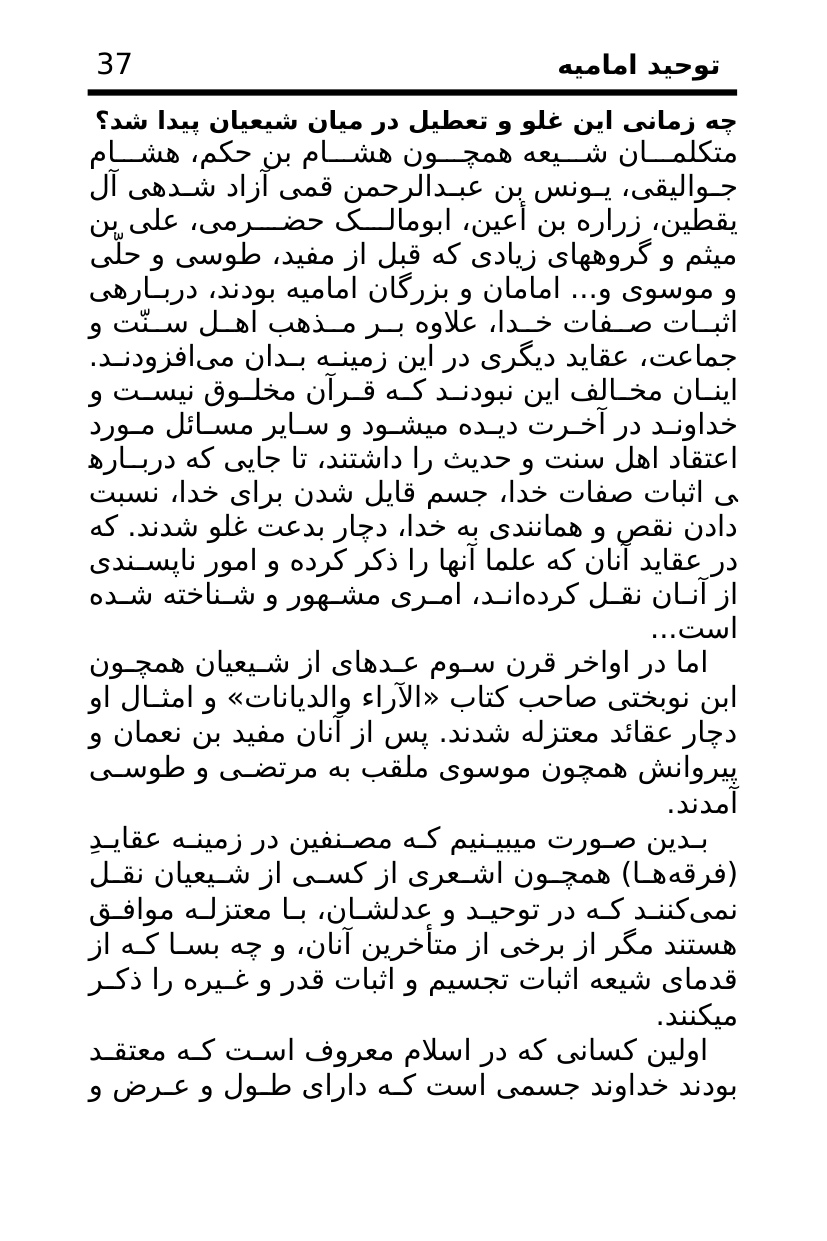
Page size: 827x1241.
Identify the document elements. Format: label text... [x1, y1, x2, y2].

text متکلمان شیعه همچون هشام بن حکم، هشام جوالیقی، یونس بن عبدالرحمن قمی آزاد شده‎ی آل یقطین، زراره بن أعین، ابومالک حضرمی، علی بن میثم و گروه‏های زیادی که قبل از مفید، طوسی و حلّی و موسوی و... امامان و بزرگان امامیه بودند، درباره‎ی اثبات صفات خدا، علاوه بر مذهب اهل سنّت و جماعت، عقاید دیگری در این زمینه بدان می‌افزودند. اینان مخالف این نبودند که قرآن مخلوق نیست و خداوند در آخرت دیده می‏شود و سایر مسائل مورد اعتقاد اهل سنت و حدیث را داشتند، تا جایی که درباره‎ی اثبات صفات خدا، جسم قایل شدن برای خدا، نسبت دادن نقص و همانندی به خدا، دچار بدعت غلو شدند. که در عقاید آنان که علما آن‏ها را ذکر کرده و امور ناپسندی از آنان نقل کرده‌اند، امری مشهور و شناخته شده است... [89, 136, 738, 645]
text اما در اواخر قرن سوم عده‏ای از شیعیان همچون ابن نوبختی صاحب کتاب «الآراء والدیانات» و امثال او دچار عقائد معتزله شدند. پس از آنان مفید بن نعمان و پیروانش همچون موسوی ملقب به مرتضی و طوسی آمدند. [89, 645, 738, 820]
text چه زمانی این غلو و تعطیل در میان شیعیان پیدا شد؟ [89, 106, 738, 136]
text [89, 1033, 738, 1103]
text بدین صورت می‎بینیم که مصنفین در زمینه عقایدِ (فرقه‌ها) همچون اشعری از کسی از شیعیان نقل نمی‌کنند که در توحید و عدلشان، با معتزله موافق هستند مگر از برخی از متأخرین آنان، و چه بسا که از قدمای شیعه اثبات تجسیم و اثبات قدر و غیره را ذکر می‏کنند. [89, 821, 738, 1032]
